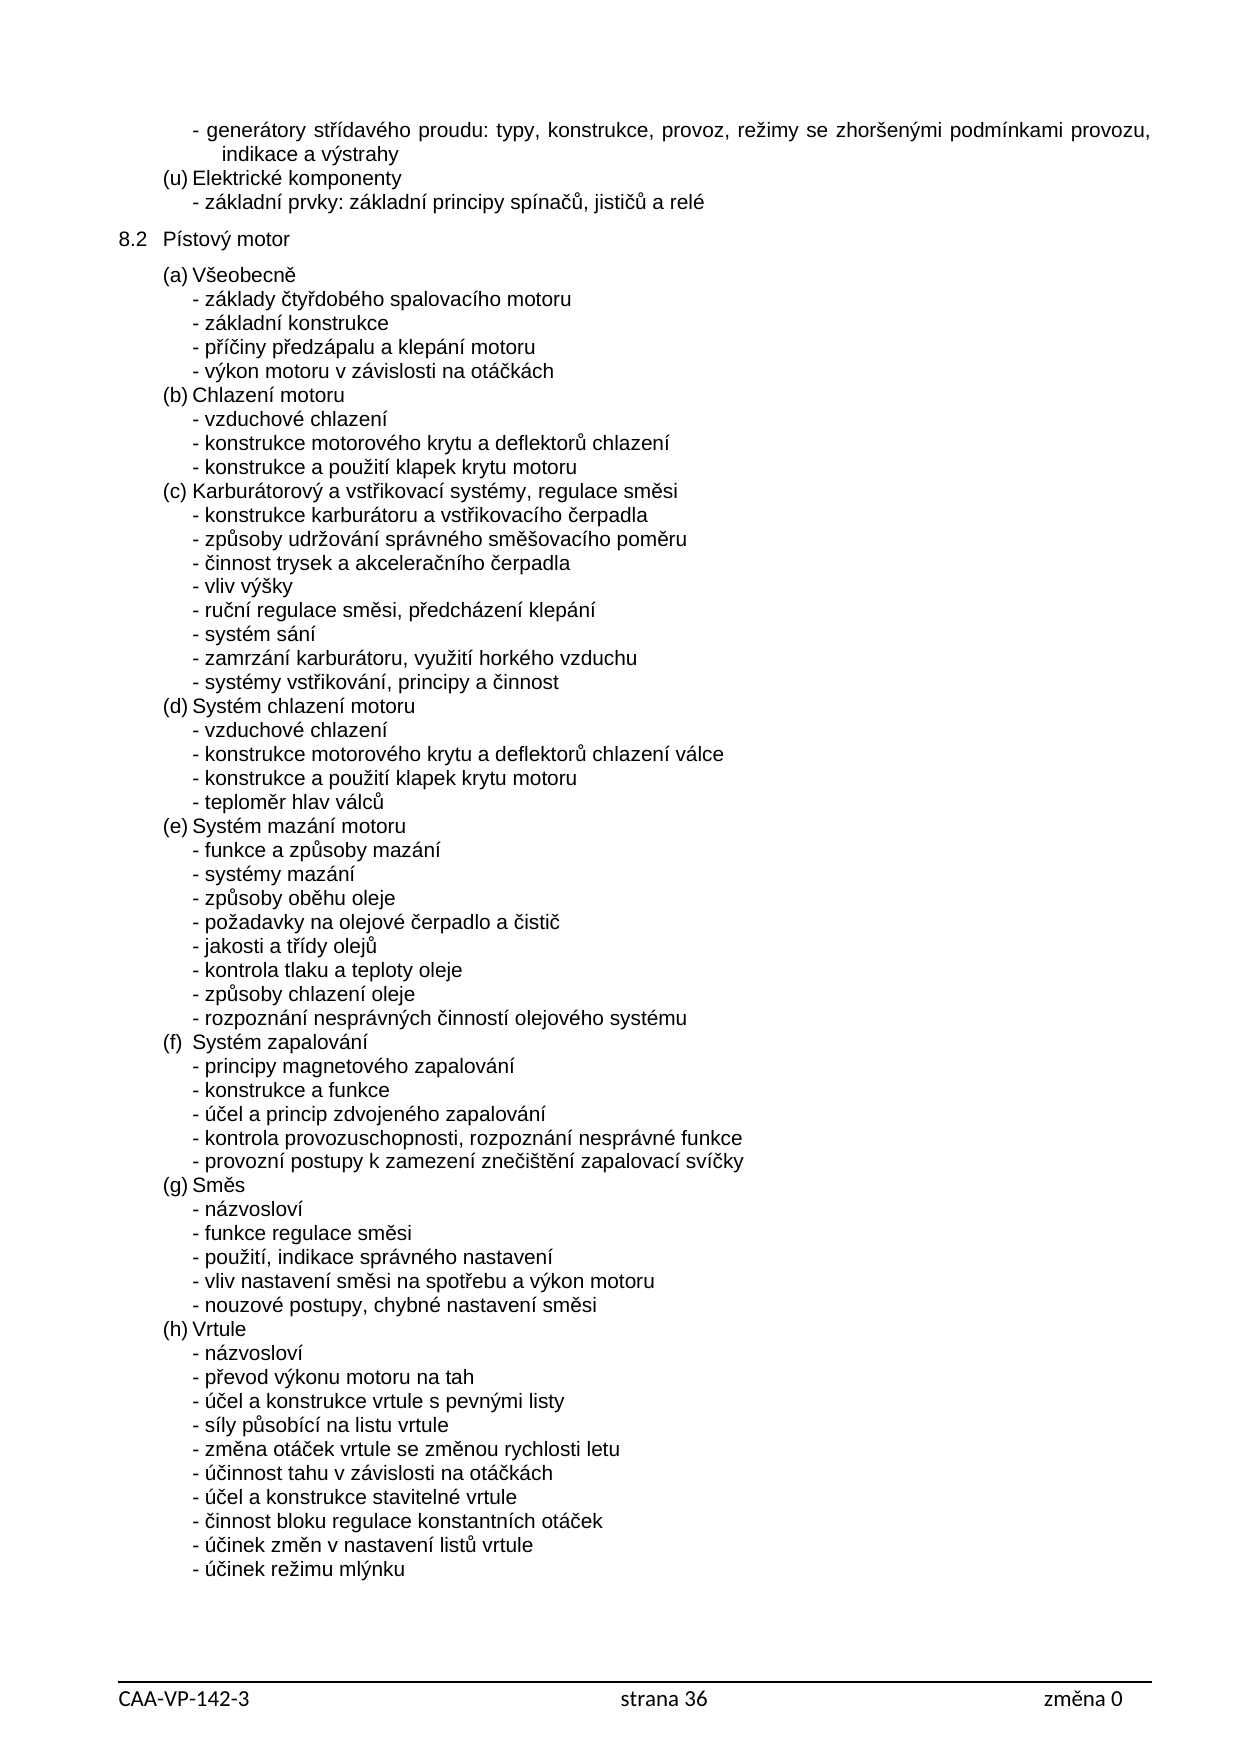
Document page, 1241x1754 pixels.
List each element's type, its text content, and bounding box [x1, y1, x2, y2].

text - teploměr hlav válců [118, 790, 1152, 814]
text - funkce a způsoby mazání [118, 838, 1152, 862]
text - názvosloví [118, 1341, 1152, 1365]
text - systémy mazání [118, 862, 1152, 886]
text - účel a konstrukce stavitelné vrtule [118, 1485, 1152, 1509]
text - způsoby udržování správného směšovacího poměru [118, 526, 1152, 550]
text - účinnost tahu v závislosti na otáčkách [118, 1461, 1152, 1485]
text - příčiny předzápalu a klepání motoru [118, 335, 1152, 359]
text - síly působící na listu vrtule [118, 1413, 1152, 1437]
text (e) Systém mazání motoru [118, 814, 1152, 838]
text (g) Směs [118, 1173, 1152, 1197]
text - účinek změn v nastavení listů vrtule [118, 1533, 1152, 1557]
text - základy čtyřdobého spalovacího motoru [118, 287, 1152, 311]
text - jakosti a třídy olejů [118, 934, 1152, 958]
text - požadavky na olejové čerpadlo a čistič [118, 910, 1152, 934]
text (b) Chlazení motoru [118, 383, 1152, 407]
text - vzduchové chlazení [118, 718, 1152, 742]
text - vzduchové chlazení [118, 407, 1152, 431]
text - konstrukce karburátoru a vstřikovacího čerpadla [118, 502, 1152, 526]
text - nouzové postupy, chybné nastavení směsi [118, 1293, 1152, 1317]
text (f) Systém zapalování [118, 1029, 1152, 1053]
text - principy magnetového zapalování [118, 1053, 1152, 1077]
text - vliv nastavení směsi na spotřebu a výkon motoru [118, 1269, 1152, 1293]
text (u) Elektrické komponenty [118, 166, 1152, 190]
text - konstrukce motorového krytu a deflektorů chlazení [118, 431, 1152, 454]
text - konstrukce a použití klapek krytu motoru [118, 766, 1152, 790]
text 8.2 Pístový motor [118, 226, 1152, 250]
text - výkon motoru v závislosti na otáčkách [118, 359, 1152, 383]
text - konstrukce motorového krytu a deflektorů chlazení válce [118, 742, 1152, 766]
text - rozpoznání nesprávných činností olejového systému [118, 1006, 1152, 1029]
text - činnost bloku regulace konstantních otáček [118, 1509, 1152, 1533]
text - funkce regulace směsi [118, 1221, 1152, 1245]
text (d) Systém chlazení motoru [118, 694, 1152, 718]
text (c) Karburátorový a vstřikovací systémy, regulace směsi [118, 478, 1152, 502]
text - vliv výšky [118, 574, 1152, 598]
text - základní konstrukce [118, 311, 1152, 335]
text - činnost trysek a akceleračního čerpadla [118, 550, 1152, 574]
text - konstrukce a funkce [118, 1077, 1152, 1101]
text - způsoby chlazení oleje [118, 982, 1152, 1006]
text - systémy vstřikování, principy a činnost [118, 670, 1152, 694]
text - účinek režimu mlýnku [118, 1557, 1152, 1581]
text - generátory střídavého proudu: typy, konstrukce, provoz, režimy se zhoršenými podmínkami provozu, indikace a výstrahy [192, 118, 1152, 166]
text (a) Všeobecně [118, 263, 1152, 287]
text - způsoby oběhu oleje [118, 886, 1152, 910]
text - zamrzání karburátoru, využití horkého vzduchu [118, 646, 1152, 670]
text - použití, indikace správného nastavení [118, 1245, 1152, 1269]
text - provozní postupy k zamezení znečištění zapalovací svíčky [118, 1149, 1152, 1173]
text (h) Vrtule [118, 1317, 1152, 1341]
text - účel a konstrukce vrtule s pevnými listy [118, 1389, 1152, 1413]
text - kontrola tlaku a teploty oleje [118, 958, 1152, 982]
text - systém sání [118, 622, 1152, 646]
text - změna otáček vrtule se změnou rychlosti letu [118, 1437, 1152, 1461]
text - účel a princip zdvojeného zapalování [118, 1101, 1152, 1125]
text - základní prvky: základní principy spínačů, jističů a relé [118, 190, 1152, 214]
text - kontrola provozuschopnosti, rozpoznání nesprávné funkce [118, 1125, 1152, 1149]
text - konstrukce a použití klapek krytu motoru [118, 454, 1152, 478]
text - převod výkonu motoru na tah [118, 1365, 1152, 1389]
text - názvosloví [118, 1197, 1152, 1221]
text - ruční regulace směsi, předcházení klepání [118, 598, 1152, 622]
